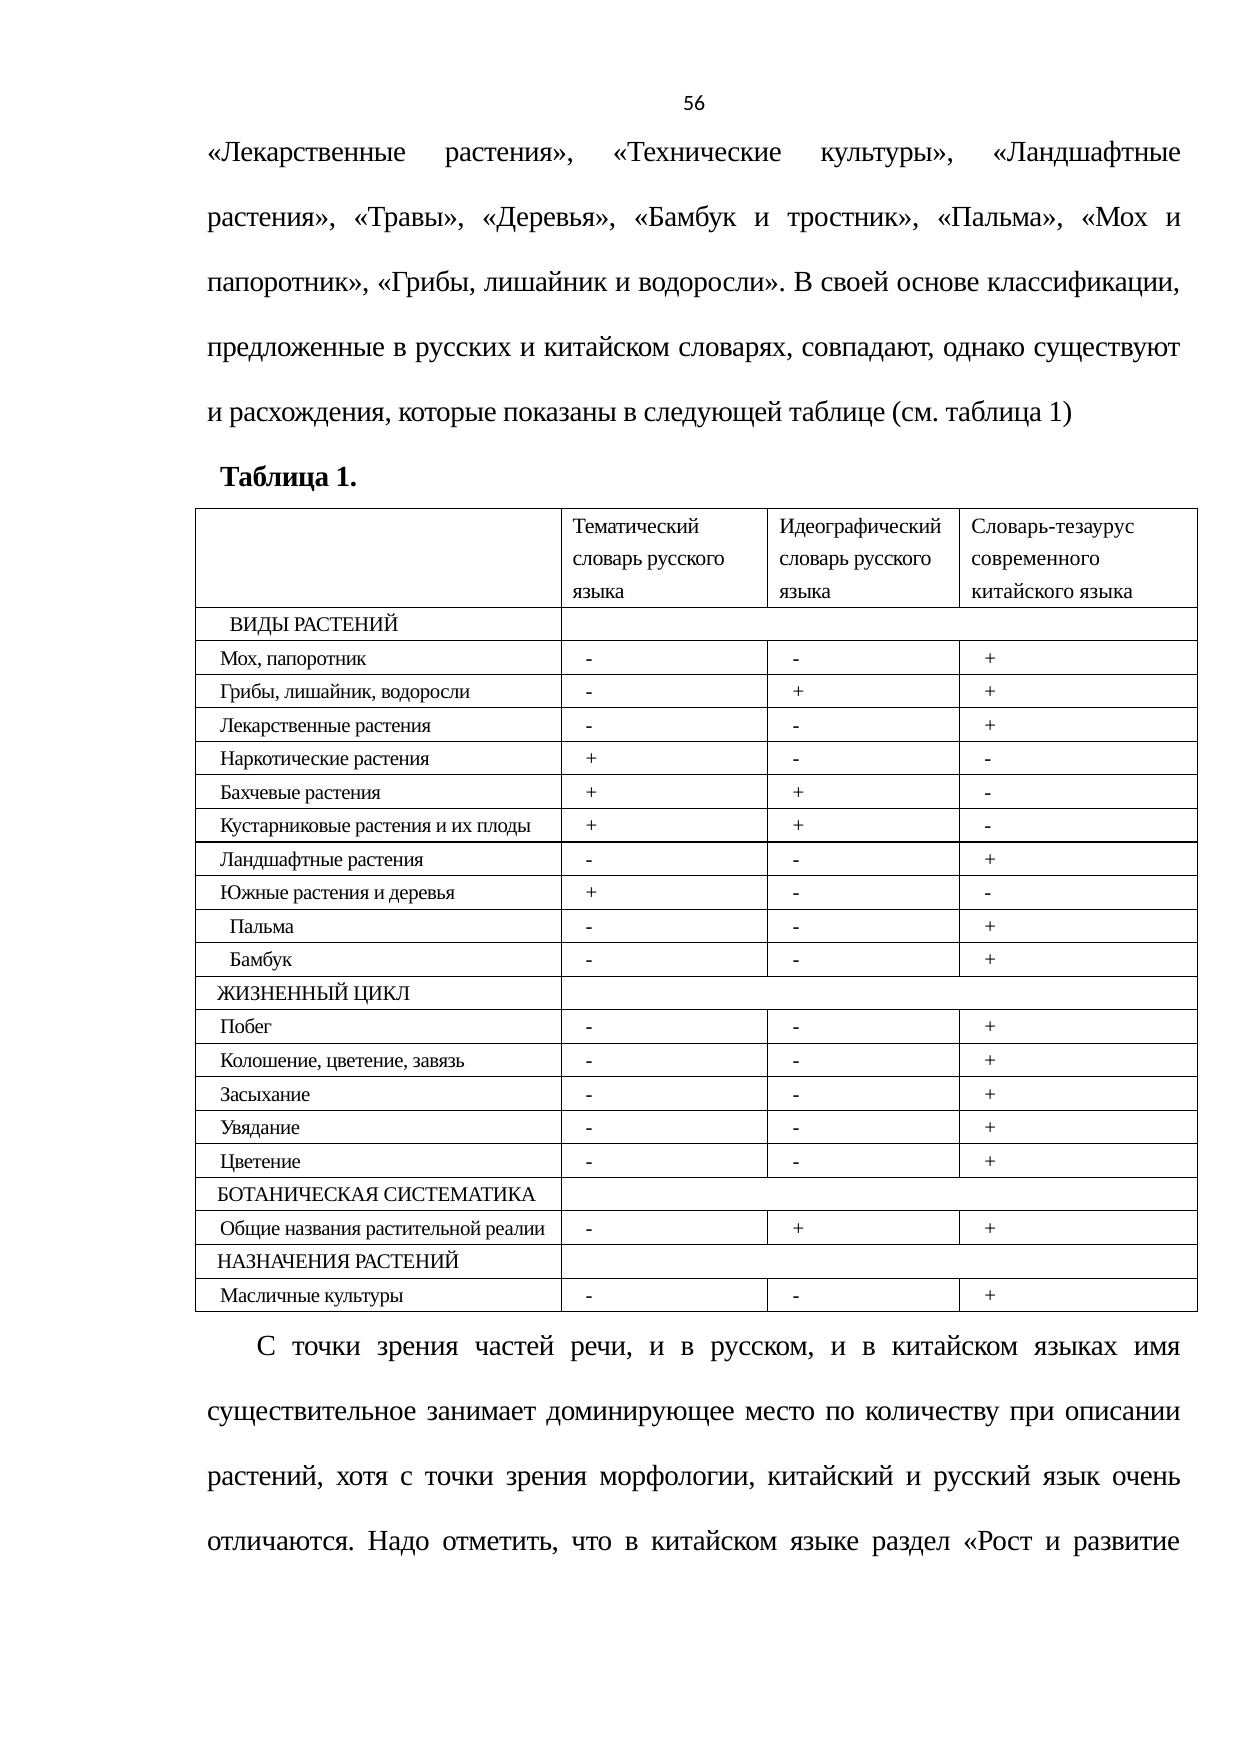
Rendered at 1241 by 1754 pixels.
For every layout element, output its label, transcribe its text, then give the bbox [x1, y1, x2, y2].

table_cell - [768, 641, 959, 674]
table_cell + [562, 742, 767, 774]
table_cell - [562, 675, 767, 707]
table_cell + [960, 1144, 1197, 1177]
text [207, 118, 1181, 443]
table_cell + [768, 809, 959, 841]
table_cell + [960, 1111, 1197, 1143]
table_cell Наркотические растения [196, 742, 561, 774]
table_cell + [960, 910, 1197, 942]
table_cell - [768, 1077, 959, 1110]
table_cell - [562, 641, 767, 674]
table_cell НАЗНАЧЕНИЯ РАСТЕНИЙ [196, 1245, 561, 1277]
table_cell Засыхание [196, 1077, 561, 1110]
table_cell - [562, 1010, 767, 1043]
table_cell + [562, 809, 767, 841]
table_cell - [960, 742, 1197, 774]
table_cell [562, 1178, 1197, 1210]
table_cell - [562, 1279, 767, 1311]
table_cell - [768, 843, 959, 875]
table_cell + [768, 675, 959, 707]
table_cell + [960, 1279, 1197, 1311]
table_header Словарь-тезаурус современного китайского языка [960, 509, 1197, 607]
table_cell ВИДЫ РАСТЕНИЙ [196, 608, 561, 640]
table_cell - [562, 943, 767, 976]
table_cell Цветение [196, 1144, 561, 1177]
table_cell - [768, 1279, 959, 1311]
table_cell - [768, 1044, 959, 1076]
table_cell - [960, 775, 1197, 808]
table_cell + [960, 943, 1197, 976]
table_cell Мох, папоротник [196, 641, 561, 674]
table_cell Пальма [196, 910, 561, 942]
table_cell - [562, 1077, 767, 1110]
table_cell - [562, 1211, 767, 1244]
table_cell - [562, 1144, 767, 1177]
table_cell + [960, 843, 1197, 875]
table_cell - [768, 742, 959, 774]
table_cell + [960, 641, 1197, 674]
table_cell БОТАНИЧЕСКАЯ СИСТЕМАТИКА [196, 1178, 561, 1210]
table_cell + [768, 775, 959, 808]
table_cell [562, 1245, 1197, 1277]
table_cell [562, 977, 1197, 1009]
text Таблица 1. [207, 443, 1181, 508]
table_cell - [562, 1111, 767, 1143]
table_cell Южные растения и деревья [196, 876, 561, 908]
table_cell - [562, 1044, 767, 1076]
table_cell - [768, 1111, 959, 1143]
table_cell + [960, 708, 1197, 741]
table_cell - [960, 876, 1197, 908]
table_cell - [562, 843, 767, 875]
table_cell Колошение, цветение, завязь [196, 1044, 561, 1076]
table_cell + [562, 775, 767, 808]
table_cell - [768, 910, 959, 942]
table_cell - [960, 809, 1197, 841]
table_cell Лекарственные растения [196, 708, 561, 741]
table_cell - [768, 1144, 959, 1177]
table_cell - [768, 943, 959, 976]
table_cell + [562, 876, 767, 908]
table_header [196, 509, 561, 607]
table_cell + [960, 1211, 1197, 1244]
table_cell Побег [196, 1010, 561, 1043]
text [207, 1312, 1181, 1572]
table_cell Грибы, лишайник, водоросли [196, 675, 561, 707]
table_cell + [960, 1044, 1197, 1076]
table_header Тематический словарь русского языка [562, 509, 767, 607]
table_cell - [562, 708, 767, 741]
table_cell + [960, 1010, 1197, 1043]
table_cell [562, 608, 1197, 640]
table_cell - [768, 876, 959, 908]
table_cell - [768, 708, 959, 741]
table_cell Бахчевые растения [196, 775, 561, 808]
table_cell + [960, 1077, 1197, 1110]
table_cell Общие названия растительной реалии [196, 1211, 561, 1244]
table_cell Бамбук [196, 943, 561, 976]
table_cell Увядание [196, 1111, 561, 1143]
table_cell Кустарниковые растения и их плоды [196, 809, 561, 841]
table_cell Масличные культуры [196, 1279, 561, 1311]
table_cell ЖИЗНЕННЫЙ ЦИКЛ [196, 977, 561, 1009]
table_header Идеографический словарь русского языка [768, 509, 959, 607]
table_cell - [562, 910, 767, 942]
table_cell + [768, 1211, 959, 1244]
table_cell + [960, 675, 1197, 707]
table_cell Ландшафтные растения [196, 843, 561, 875]
table_cell - [768, 1010, 959, 1043]
